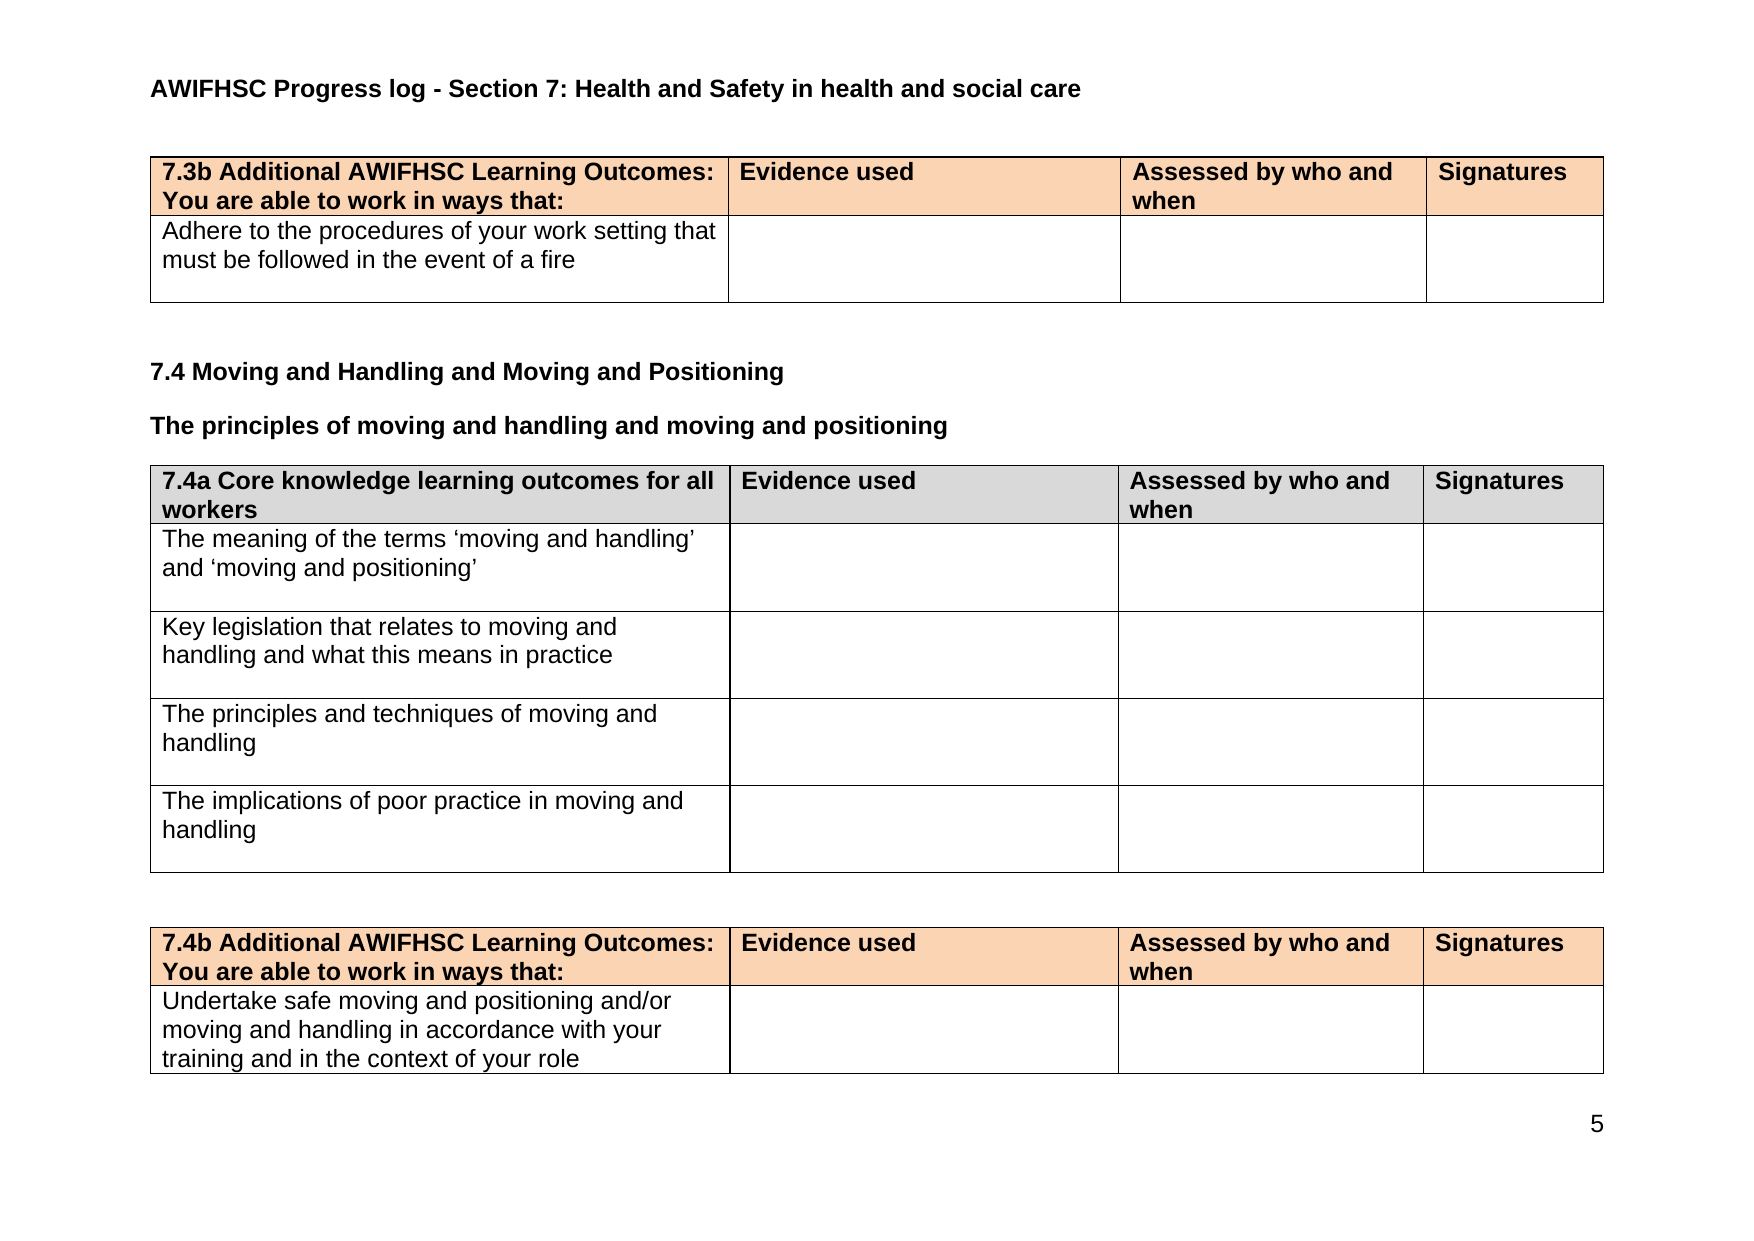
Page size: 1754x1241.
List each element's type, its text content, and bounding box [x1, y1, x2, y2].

table_header Evidence used [731, 928, 1118, 985]
table_cell [1119, 612, 1423, 698]
table_header Signatures [1424, 928, 1603, 985]
table_header Evidence used [731, 466, 1118, 523]
table_cell [1119, 786, 1423, 872]
table_cell [731, 786, 1118, 872]
table_cell [1119, 699, 1423, 785]
text 7.4 Moving and Handling and Moving and Positioning [150, 357, 1604, 386]
table_cell [1424, 786, 1603, 872]
table_cell [1427, 216, 1603, 302]
table_cell [731, 612, 1118, 698]
table_cell [1121, 216, 1426, 302]
table_cell [1424, 612, 1603, 698]
table_header Signatures [1424, 466, 1603, 523]
table_cell [729, 216, 1120, 302]
table_header Assessed by who and when [1119, 928, 1423, 985]
table_header 7.3b Additional AWIFHSC Learning Outcomes: You are able to work in ways that: [151, 158, 728, 215]
table_cell Key legislation that relates to moving and handling and what this means in practice [151, 612, 729, 698]
table_cell The meaning of the terms ‘moving and handling’ and ‘moving and positioning’ [151, 524, 729, 611]
table_cell [1424, 986, 1603, 1072]
table_cell [1119, 986, 1423, 1072]
table_header 7.4b Additional AWIFHSC Learning Outcomes: You are able to work in ways that: [151, 928, 729, 985]
table_cell The principles and techniques of moving and handling [151, 699, 729, 785]
table_cell [1424, 524, 1603, 611]
table_header Signatures [1427, 158, 1603, 215]
table_cell [731, 524, 1118, 611]
table_header Assessed by who and when [1121, 158, 1426, 215]
table_header Evidence used [729, 158, 1120, 215]
table_cell Adhere to the procedures of your work setting that must be followed in the event of a fire [151, 216, 728, 302]
table_header 7.4a Core knowledge learning outcomes for all workers [151, 466, 729, 523]
table_cell [1119, 524, 1423, 611]
table_header Assessed by who and when [1119, 466, 1423, 523]
table_cell [731, 986, 1118, 1072]
text The principles of moving and handling and moving and positioning [150, 411, 1604, 440]
table_cell [731, 699, 1118, 785]
table_cell [1424, 699, 1603, 785]
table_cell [151, 986, 729, 1072]
table_cell The implications of poor practice in moving and handling [151, 786, 729, 872]
